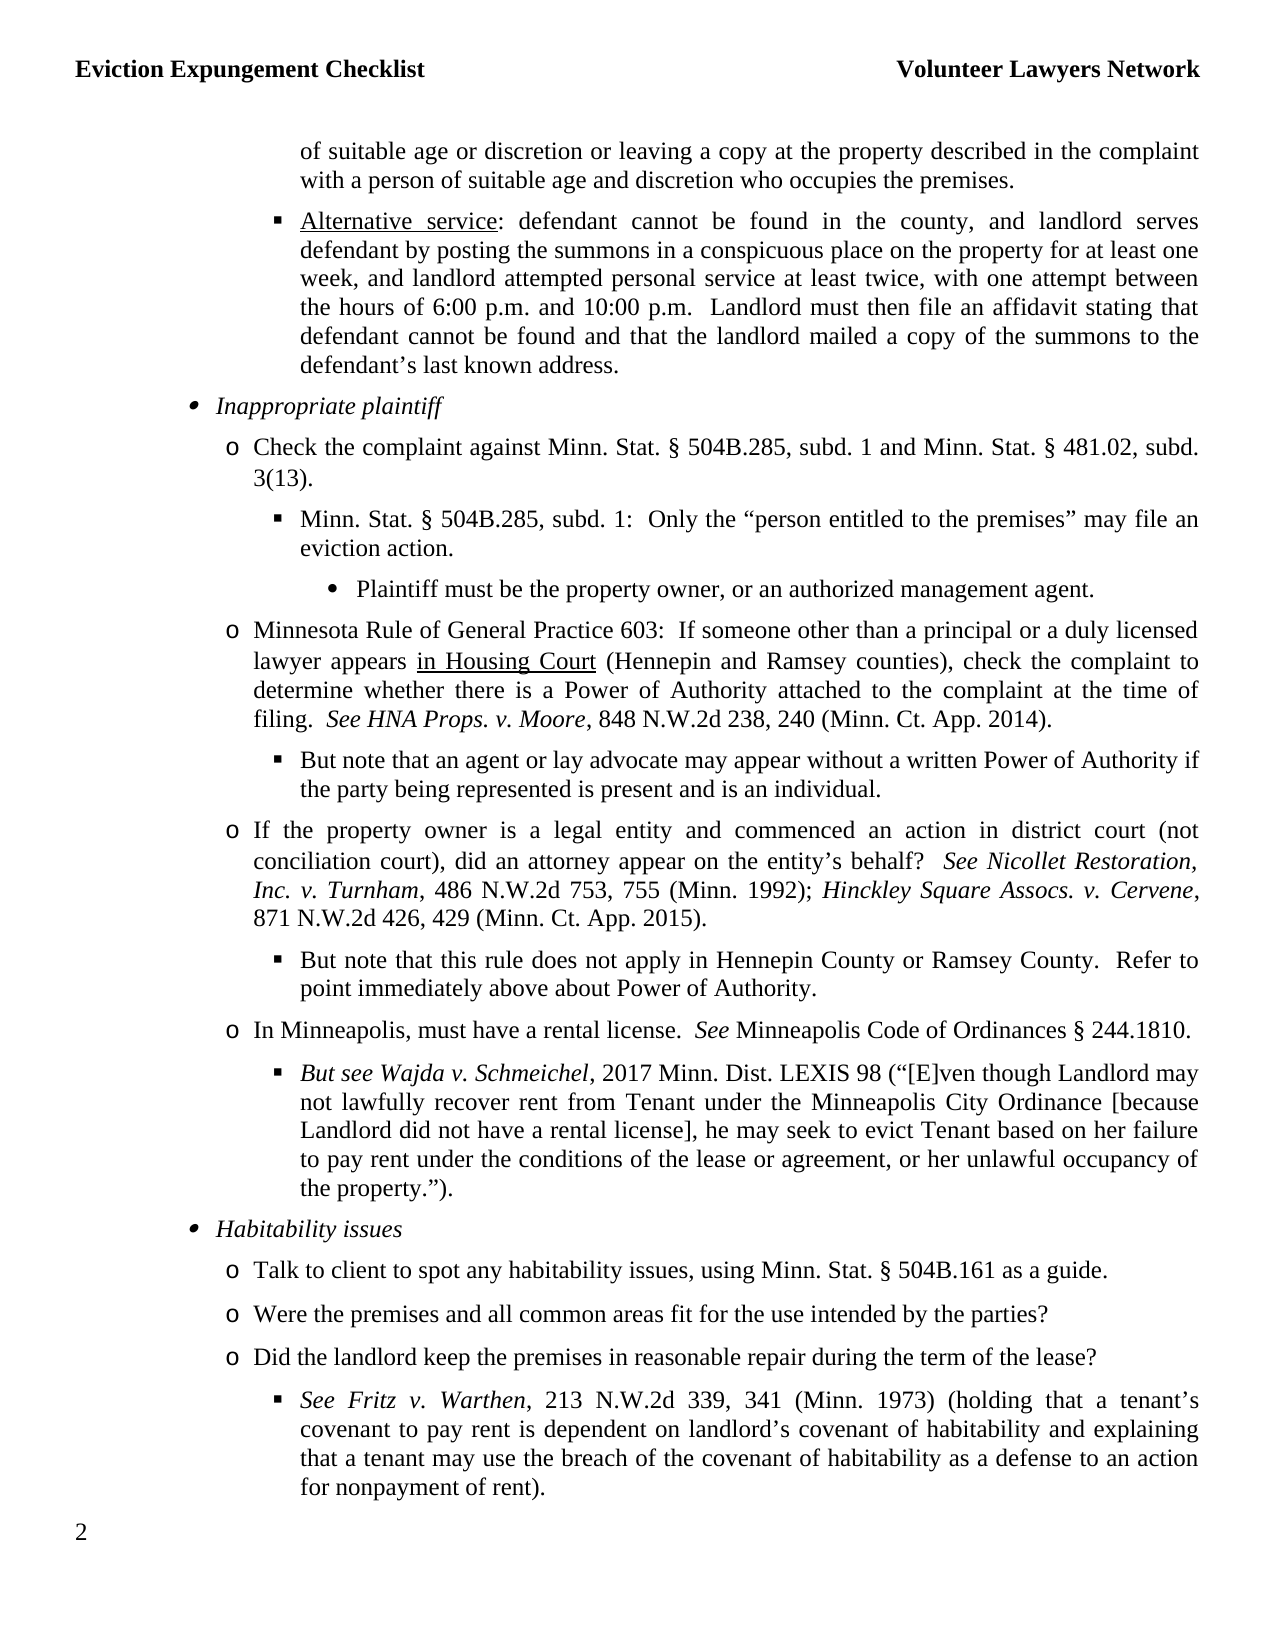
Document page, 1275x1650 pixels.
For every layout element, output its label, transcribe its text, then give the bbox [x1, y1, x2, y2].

list Habitability issues [187, 1214, 1200, 1243]
list Talk to client to spot any habitability issues, using Minn. Stat. § 504B.161 as a guide. [225, 1256, 1200, 1286]
list Were the premises and all common areas fit for the use intended by the parties? [225, 1299, 1200, 1330]
list But note that this rule does not apply in Hennepin County or Ramsey County. Refer to point immediately above about Power of Authority. [272, 945, 1200, 1002]
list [271, 136, 1200, 193]
list Inappropriate plaintiff [187, 391, 1200, 420]
list Minnesota Rule of General Practice 603: If someone other than a principal or a duly licensed lawyer appears in Housing Court (Hennepin and Ramsey counties), check the complaint to determine whether there is a Power of Authority attached to the complaint at the time of filing. See HNA Props. v. Moore, 848 N.W.2d 238, 240 (Minn. Ct. App. 2014). [225, 616, 1200, 733]
list See Fritz v. Warthen, 213 N.W.2d 339, 341 (Minn. 1973) (holding that a tenant’s covenant to pay rent is dependent on landlord’s covenant of habitability and explaining that a tenant may use the breach of the covenant of habitability as a defense to an action for nonpayment of rent). [272, 1386, 1200, 1501]
list Plaintiff must be the property owner, or an authorized management agent. [328, 574, 1200, 603]
list If the property owner is a legal entity and commenced an action in district court (not conciliation court), did an attorney appear on the entity’s behalf? See Nicollet Restoration, Inc. v. Turnham, 486 N.W.2d 753, 755 (Minn. 1992); Hinckley Square Assocs. v. Cervene, 871 N.W.2d 426, 429 (Minn. Ct. App. 2015). [225, 815, 1200, 932]
list In Minneapolis, must have a rental license. See Minneapolis Code of Ordinances § 244.1810. [225, 1015, 1200, 1046]
list Minn. Stat. § 504B.285, subd. 1: Only the “person entitled to the premises” may file an eviction action. [272, 504, 1200, 562]
list But note that an agent or lay advocate may appear without a written Power of Authority if the party being represented is present and is an individual. [272, 745, 1200, 803]
list Alternative service: defendant cannot be found in the county, and landlord serves defendant by posting the summons in a conspicuous place on the property for at least one week, and landlord attempted personal service at least twice, with one attempt between the hours of 6:00 p.m. and 10:00 p.m. Landlord must then file an affidavit stating that defendant cannot be found and that the landlord mailed a copy of the summons to the defendant’s last known address. [272, 206, 1200, 378]
list But see Wajda v. Schmeichel, 2017 Minn. Dist. LEXIS 98 (“[E]ven though Landlord may not lawfully recover rent from Tenant under the Minneapolis City Ordinance [because Landlord did not have a rental license], he may seek to evict Tenant based on her failure to pay rent under the conditions of the lease or agreement, or her unlawful occupancy of the property.”). [272, 1058, 1200, 1202]
list Did the landlord keep the premises in reasonable repair during the term of the lease? [225, 1342, 1200, 1373]
list Check the complaint against Minn. Stat. § 504B.285, subd. 1 and Minn. Stat. § 481.02, subd. 3(13). [225, 432, 1200, 492]
